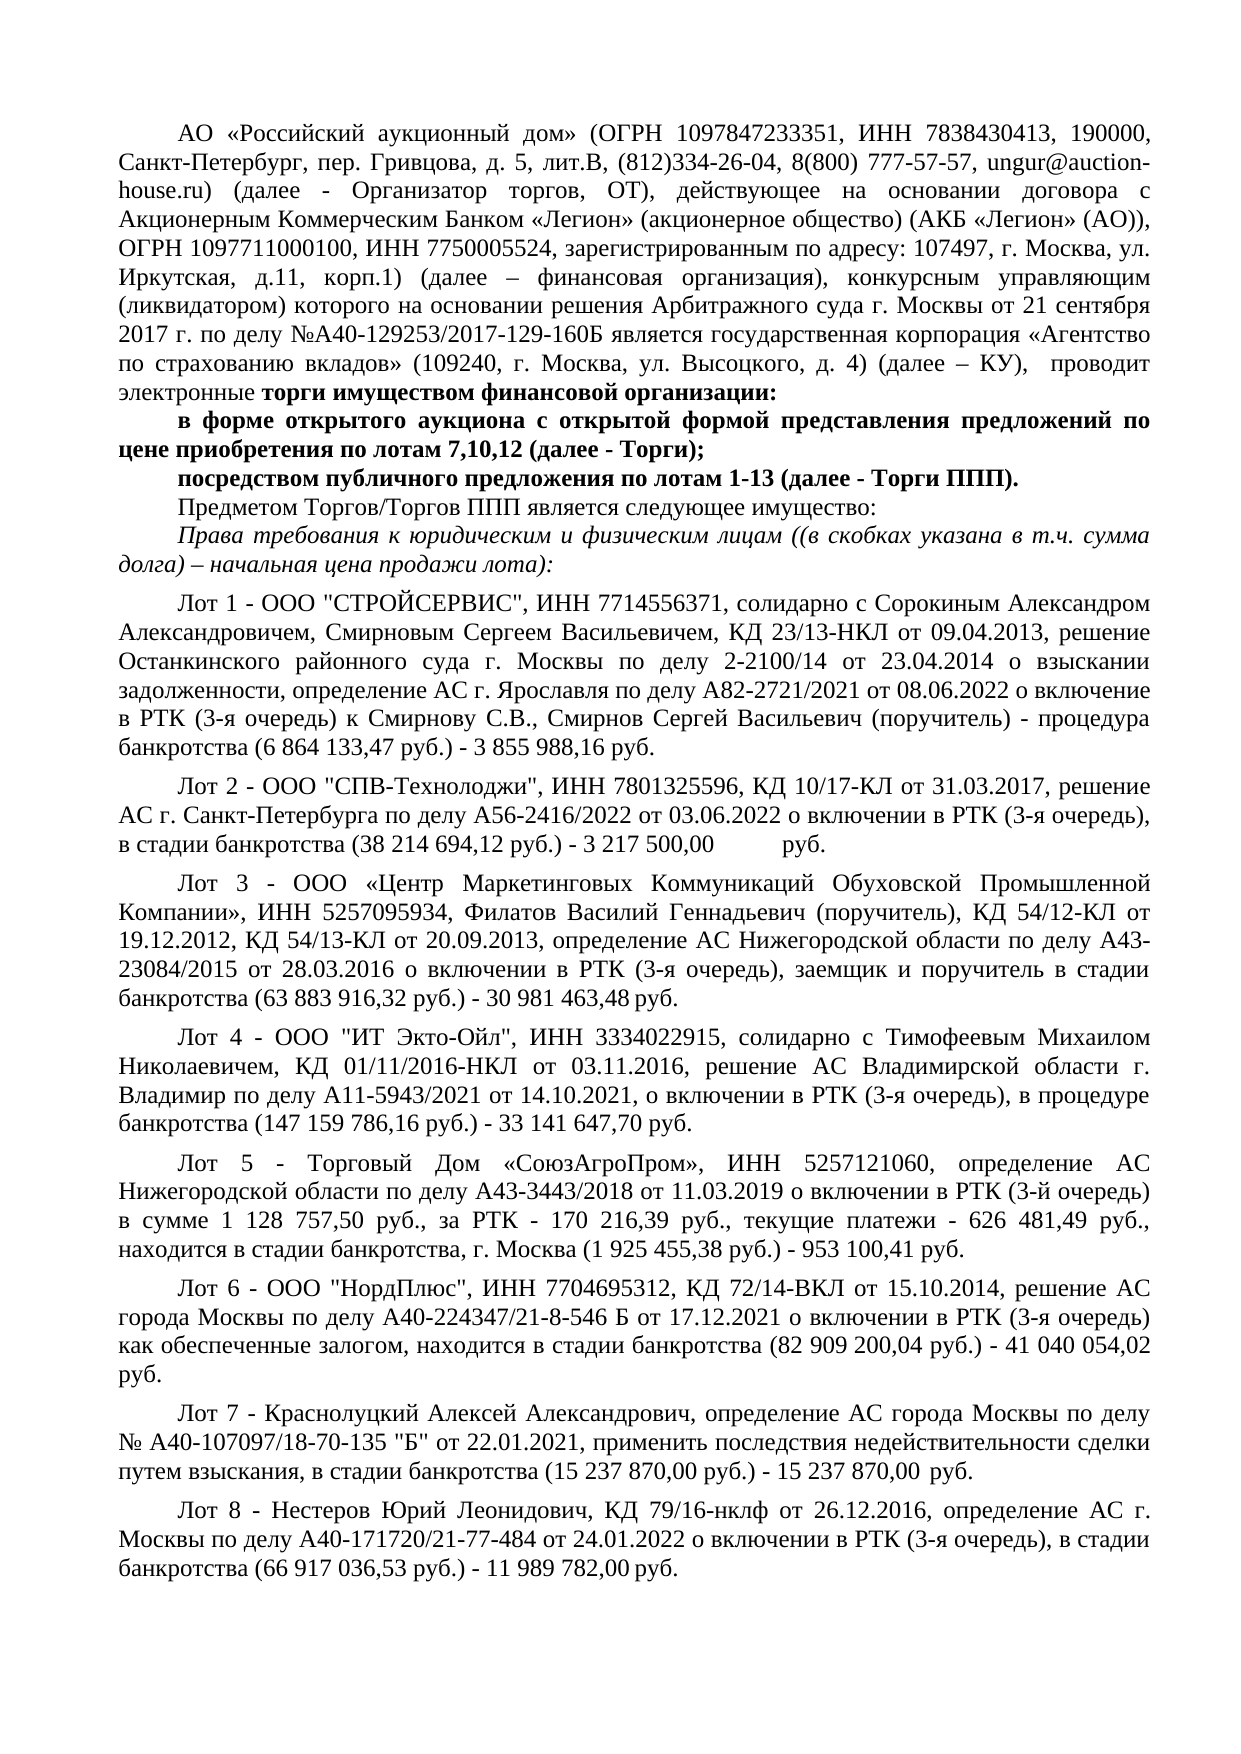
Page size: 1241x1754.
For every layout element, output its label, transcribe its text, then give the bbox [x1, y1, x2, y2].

text Предметом Торгов/Торгов ППП является следующее имущество: [118, 492, 1151, 521]
text в форме открытого аукциона с открытой формой представления предложений по цене приобретения по лотам 7,10,12 (далее - Торги); [118, 406, 1151, 463]
text Лот 6 - ООО "НордПлюс", ИНН 7704695312, КД 72/14-ВКЛ от 15.10.2014, решение АС города Москвы по делу А40-224347/21-8-546 Б от 17.12.2021 о включении в РТК (3-я очередь) как обеспеченные залогом, находится в стадии банкротства (82 909 200,04 руб.) - 41 040 054,02 руб. [118, 1273, 1151, 1388]
text Лот 2 - ООО "СПВ-Технолоджи", ИНН 7801325596, КД 10/17-КЛ от 31.03.2017, решение АС г. Санкт-Петербурга по делу А56-2416/2022 от 03.06.2022 о включении в РТК (3-я очередь), в стадии банкротства (38 214 694,12 руб.) - 3 217 500,00 руб. [118, 771, 1151, 858]
text Лот 3 - ООО «Центр Маркетинговых Коммуникаций Обуховской Промышленной Компании», ИНН 5257095934, Филатов Василий Геннадьевич (поручитель), КД 54/12-КЛ от 19.12.2012, КД 54/13-КЛ от 20.09.2013, определение АС Нижегородской области по делу А43-23084/2015 от 28.03.2016 о включении в РТК (3-я очередь), заемщик и поручитель в стадии банкротства (63 883 916,32 руб.) - 30 981 463,48 руб. [118, 868, 1151, 1012]
text Лот 8 - Нестеров Юрий Леонидович, КД 79/16-нклф от 26.12.2016, определение АС г. Москвы по делу А40-171720/21-77-484 от 24.01.2022 о включении в РТК (3-я очередь), в стадии банкротства (66 917 036,53 руб.) - 11 989 782,00 руб. [118, 1495, 1151, 1581]
text Права требования к юридическим и физическим лицам ((в скобках указана в т.ч. сумма долга) – начальная цена продажи лота): [118, 521, 1151, 578]
text Лот 4 - ООО "ИТ Экто-Ойл", ИНН 3334022915, солидарно с Тимофеевым Михаилом Николаевичем, КД 01/11/2016-НКЛ от 03.11.2016, решение АС Владимирской области г. Владимир по делу А11-5943/2021 от 14.10.2021, о включении в РТК (3-я очередь), в процедуре банкротства (147 159 786,16 руб.) - 33 141 647,70 руб. [118, 1022, 1151, 1137]
text Лот 5 - Торговый Дом «СоюзАгроПром», ИНН 5257121060, определение АС Нижегородской области по делу А43-3443/2018 от 11.03.2019 о включении в РТК (3-й очередь) в сумме 1 128 757,50 руб., за РТК - 170 216,39 руб., текущие платежи - 626 481,49 руб., находится в стадии банкротства, г. Москва (1 925 455,38 руб.) - 953 100,41 руб. [118, 1148, 1151, 1263]
text посредством публичного предложения по лотам 1-13 (далее - Торги ППП). [118, 463, 1151, 492]
text АО «Российский аукционный дом» (ОГРН 1097847233351, ИНН 7838430413, 190000, Санкт-Петербург, пер. Гривцова, д. 5, лит.В, (812)334-26-04, 8(800) 777-57-57, ungur@auction-house.ru) (далее - Организатор торгов, ОТ), действующее на основании договора с Акционерным Коммерческим Банком «Легион» (акционерное общество) (АКБ «Легион» (АО)), ОГРН 1097711000100, ИНН 7750005524, зарегистрированным по адресу: 107497, г. Москва, ул. Иркутская, д.11, корп.1) (далее – финансовая организация), конкурсным управляющим (ликвидатором) которого на основании решения Арбитражного суда г. Москвы от 21 сентября 2017 г. по делу №A40-129253/2017-129-160Б является государственная корпорация «Агентство по страхованию вкладов» (109240, г. Москва, ул. Высоцкого, д. 4) (далее – КУ), проводит электронные торги имуществом финансовой организации: [118, 118, 1151, 406]
text Лот 1 - ООО "СТРОЙСЕРВИС", ИНН 7714556371, солидарно с Сорокиным Александром Александровичем, Смирновым Сергеем Васильевичем, КД 23/13-НКЛ от 09.04.2013, решение Останкинского районного суда г. Москвы по делу 2-2100/14 от 23.04.2014 о взыскании задолженности, определение АС г. Ярославля по делу А82-2721/2021 от 08.06.2022 о включение в РТК (3-я очередь) к Смирнову С.В., Смирнов Сергей Васильевич (поручитель) - процедура банкротства (6 864 133,47 руб.) - 3 855 988,16 руб. [118, 588, 1151, 761]
text Лот 7 - Краснолуцкий Алексей Александрович, определение АС города Москвы по делу № А40-107097/18-70-135 "Б" от 22.01.2021, применить последствия недействительности сделки путем взыскания, в стадии банкротства (15 237 870,00 руб.) - 15 237 870,00 руб. [118, 1398, 1151, 1485]
